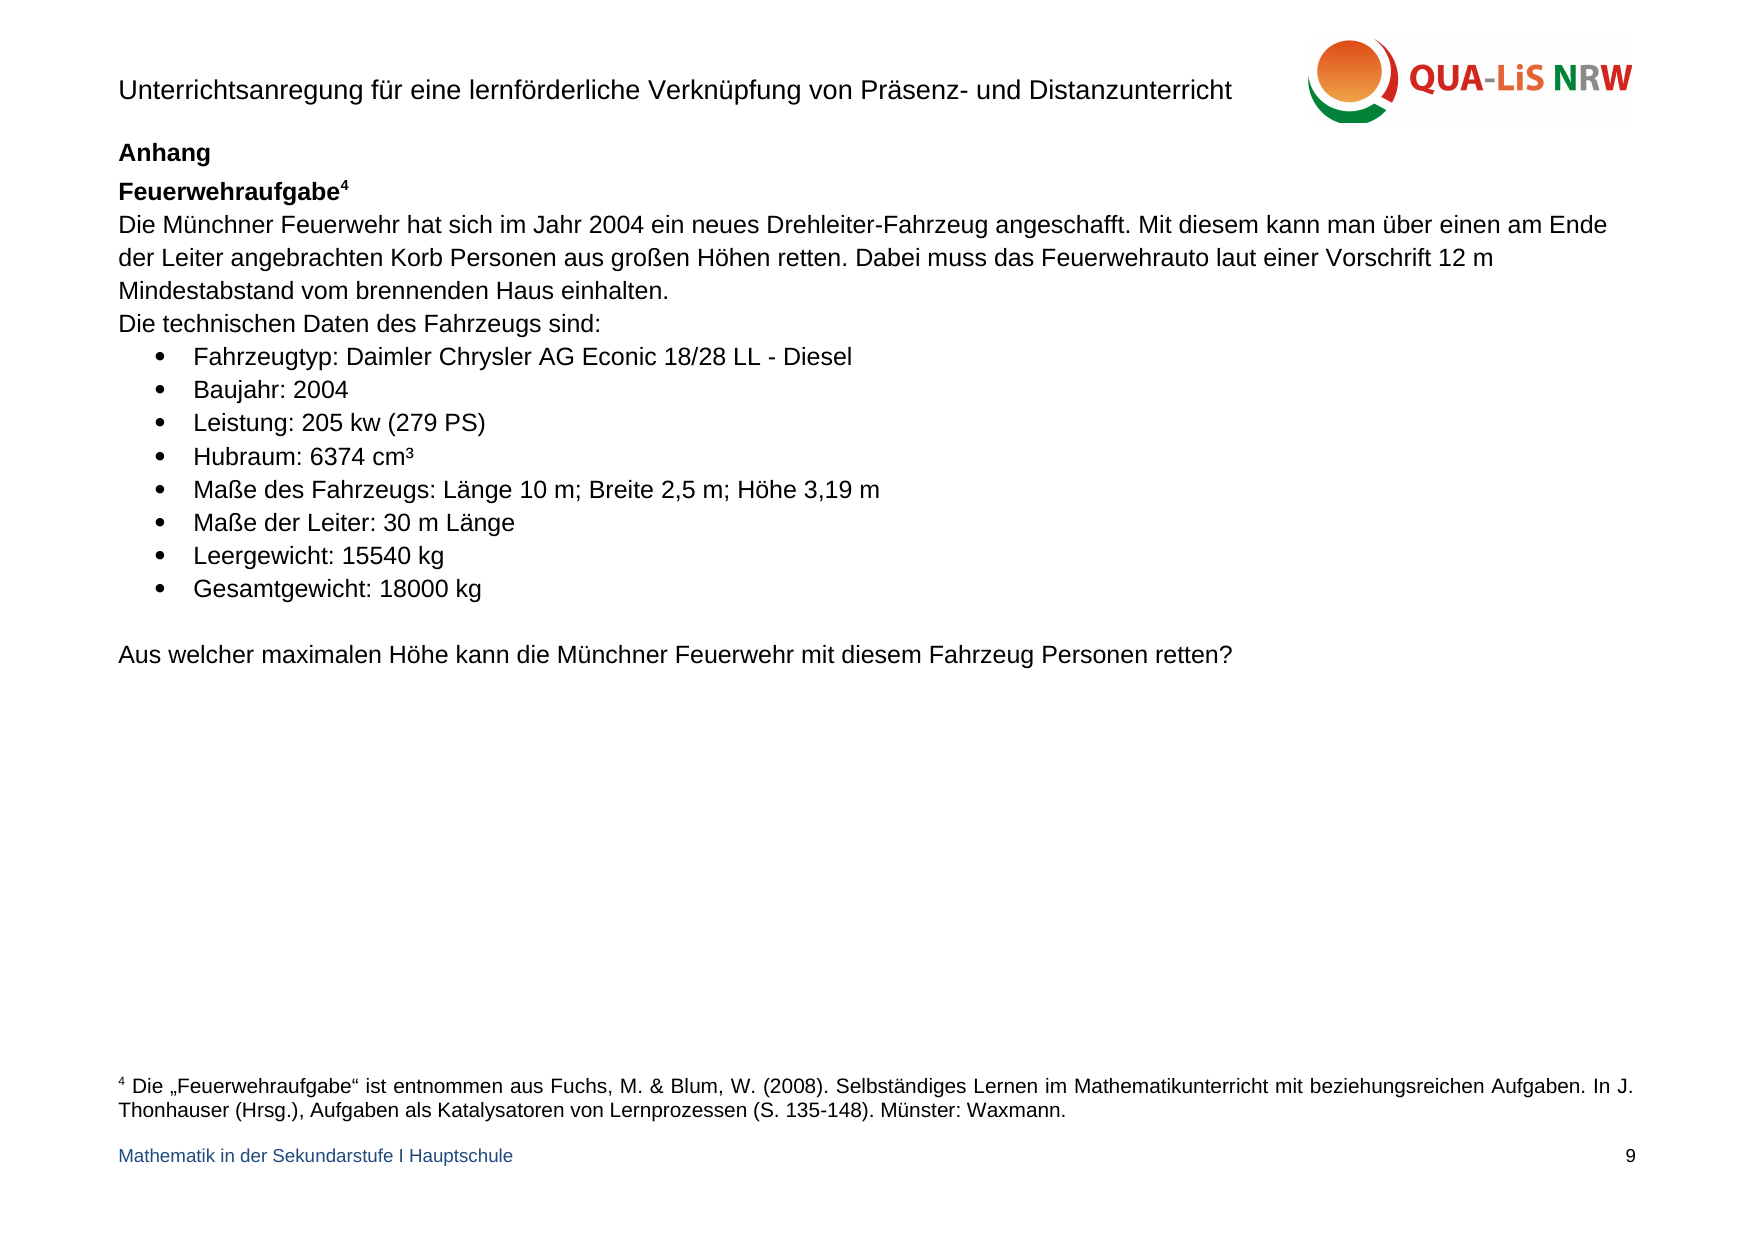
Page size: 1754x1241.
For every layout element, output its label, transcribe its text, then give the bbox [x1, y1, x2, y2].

list Baujahr: 2004 [156, 375, 1636, 404]
list Maße der Leiter: 30 m Länge [156, 508, 1636, 537]
subtitle Anhang [118, 138, 1636, 166]
list Maße des Fahrzeugs: Länge 10 m; Breite 2,5 m; Höhe 3,19 m [156, 474, 1636, 503]
list Leergewicht: 15540 kg [156, 541, 1636, 570]
text Feuerwehraufgabe [118, 177, 1636, 206]
text Die technischen Daten des Fahrzeugs sind: [118, 309, 1636, 338]
list Hubraum: 6374 cm³ [156, 441, 1636, 470]
text Aus welcher maximalen Höhe kann die Münchner Feuerwehr mit diesem Fahrzeug Personen retten? [118, 640, 1636, 669]
list Fahrzeugtyp: Daimler Chrysler AG Econic 18/28 LL - Diesel [156, 342, 1636, 371]
list Leistung: 205 kw (279 PS) [156, 408, 1636, 437]
picture [1307, 38, 1632, 123]
text Die Münchner Feuerwehr hat sich im Jahr 2004 ein neues Drehleiter-Fahrzeug angeschafft. Mit diesem kann man über einen am Ende der Leiter angebrachten Korb Personen aus großen Höhen retten. Dabei muss das Feuerwehrauto laut einer Vorschrift 12 m Mindestabstand vom brennenden Haus einhalten. [118, 210, 1636, 305]
list Gesamtgewicht: 18000 kg [156, 574, 1636, 603]
